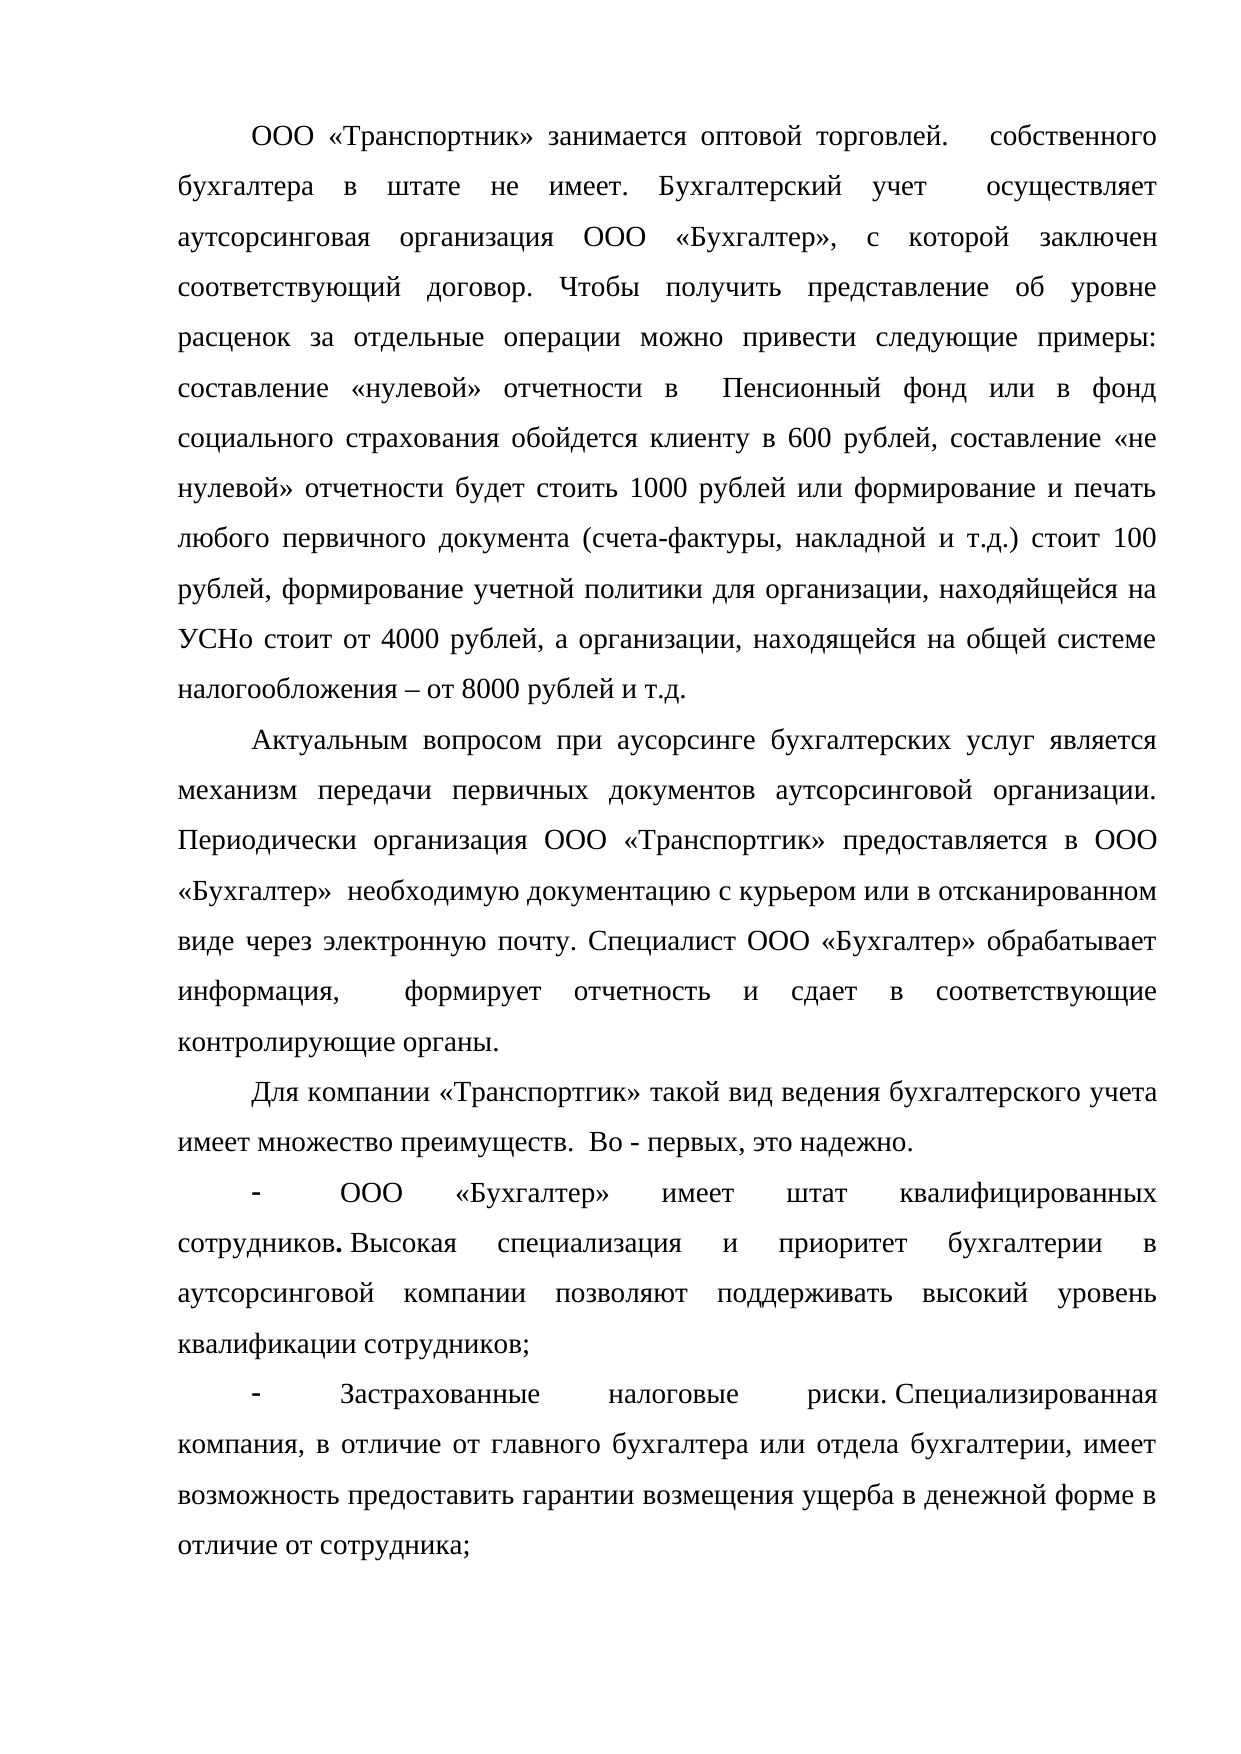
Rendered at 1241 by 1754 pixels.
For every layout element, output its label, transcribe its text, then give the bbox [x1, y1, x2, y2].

list ООО «Бухгалтер» имеет штат квалифицированных сотрудников. Высокая специализация и приоритет бухгалтерии в аутсорсинговой компании позволяют поддерживать высокий уровень квалификации сотрудников; [177, 1175, 1157, 1359]
text Для компании «Транспортгик» такой вид ведения бухгалтерского учета имеет множество преимуществ. Во - первых, это надежно. [177, 1074, 1157, 1158]
list Застрахованные налоговые риски. Специализированная компания, в отличие от главного бухгалтера или отдела бухгалтерии, имеет возможность предоставить гарантии возмещения ущерба в денежной форме в отличие от сотрудника; [177, 1376, 1157, 1561]
text Актуальным вопросом при аусорсинге бухгалтерских услуг является механизм передачи первичных документов аутсорсинговой организации. Периодически организация ООО «Транспортгик» предоставляется в ООО «Бухгалтер» необходимую документацию с курьером или в отсканированном виде через электронную почту. Специалист ООО «Бухгалтер» обрабатывает информация, формирует отчетность и сдает в соответствующие контролирующие органы. [177, 722, 1157, 1057]
text ООО «Транспортник» занимается оптовой торговлей. собственного бухгалтера в штате не имеет. Бухгалтерский учет осуществляет аутсорсинговая организация ООО «Бухгалтер», с которой заключен соответствующий договор. Чтобы получить представление об уровне расценок за отдельные операции можно привести следующие примеры: составление «нулевой» отчетности в Пенсионный фонд или в фонд социального страхования обойдется клиенту в 600 рублей, составление «не нулевой» отчетности будет стоить 1000 рублей или формирование и печать любого первичного документа (счета-фактуры, накладной и т.д.) стоит 100 рублей, формирование учетной политики для организации, находяйщейся на УСНо стоит от 4000 рублей, а организации, находящейся на общей системе налогообложения – от 8000 рублей и т.д. [177, 118, 1157, 705]
